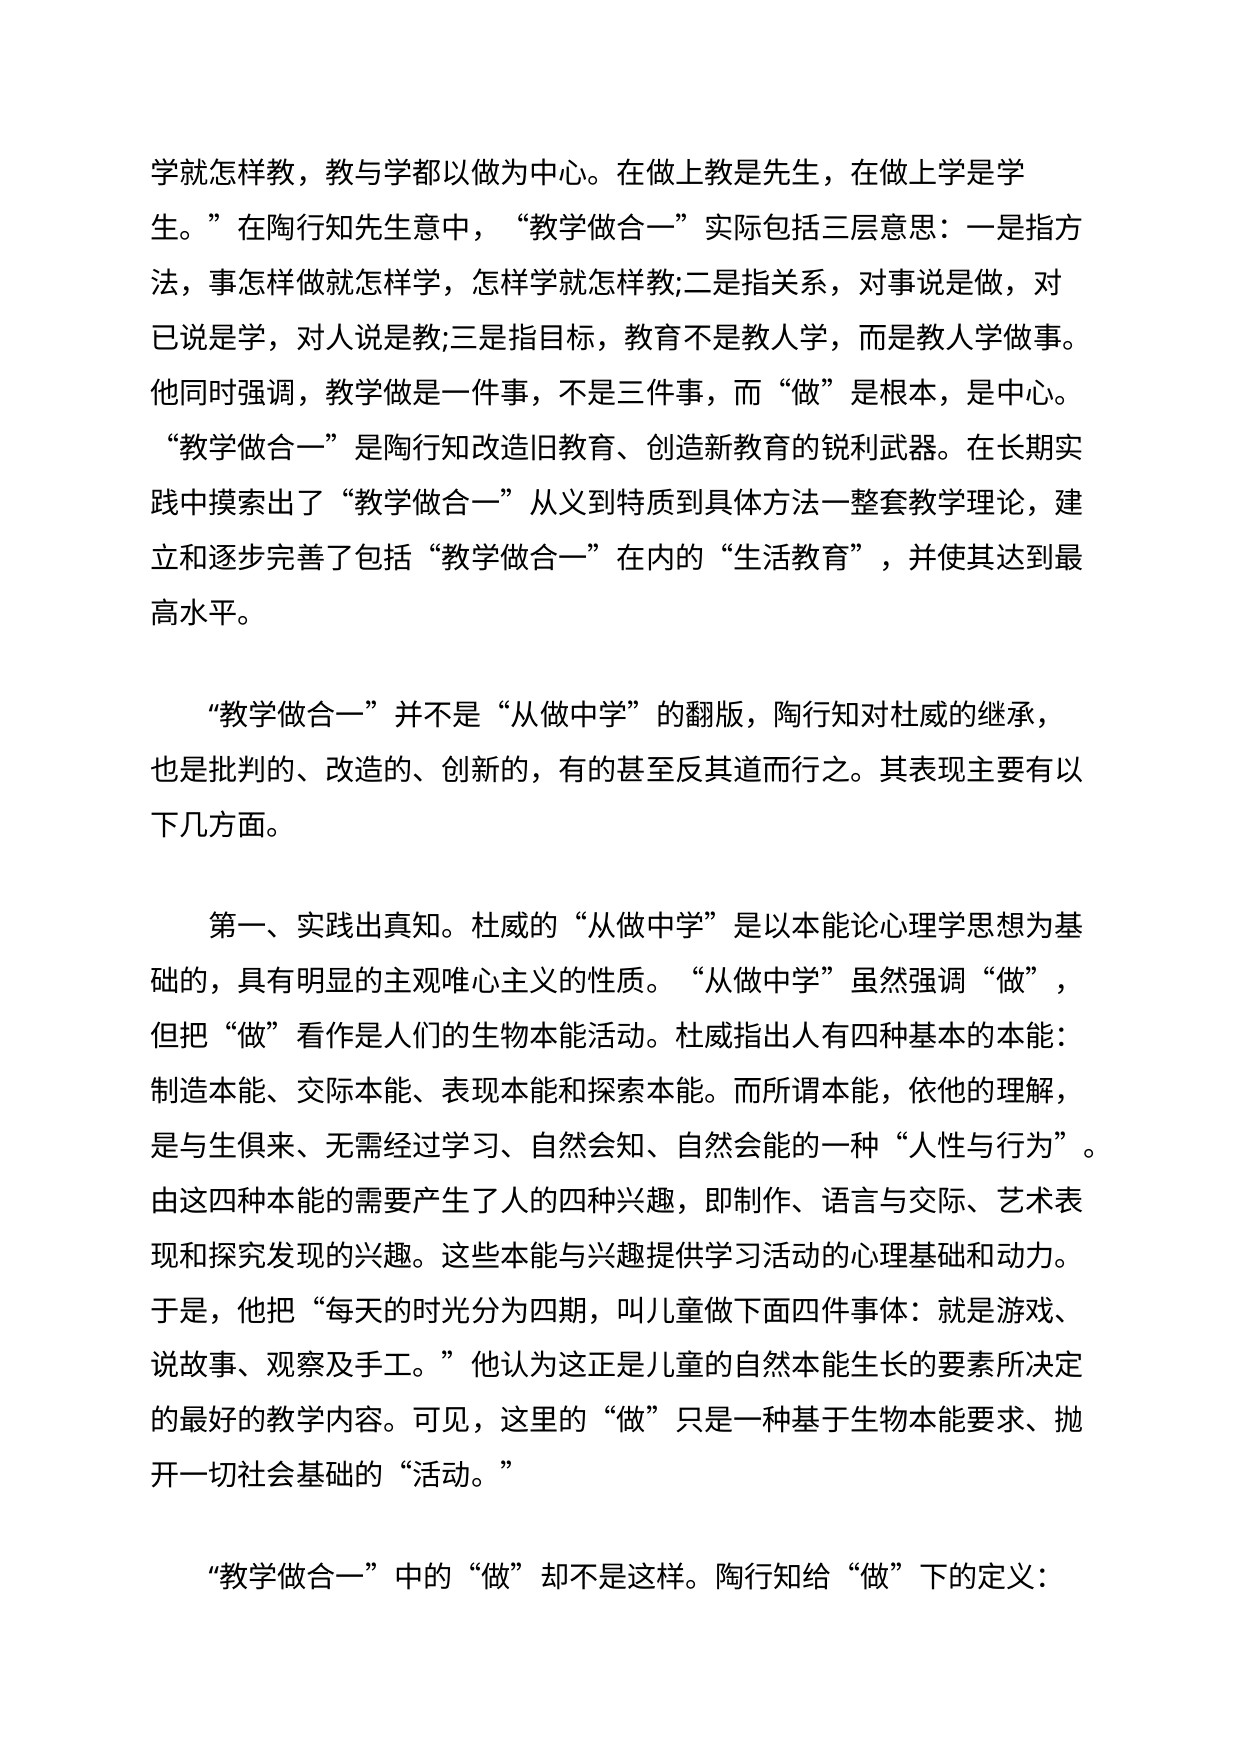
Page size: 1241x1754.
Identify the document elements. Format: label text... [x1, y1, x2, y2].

text 第一、实践出真知。杜威的“从做中学”是以本能论心理学思想为基础的，具有明显的主观唯心主义的性质。“从做中学”虽然强调“做”，但把“做”看作是人们的生物本能活动。杜威指出人有四种基本的本能：制造本能、交际本能、表现本能和探索本能。而所谓本能，依他的理解，是与生俱来、无需经过学习、自然会知、自然会能的一种“人性与行为”。由这四种本能的需要产生了人的四种兴趣，即制作、语言与交际、艺术表现和探究发现的兴趣。这些本能与兴趣提供学习活动的心理基础和动力。于是，他把“每天的时光分为四期，叫儿童做下面四件事体：就是游戏、说故事、观察及手工。”他认为这正是儿童的自然本能生长的要素所决定的最好的教学内容。可见，这里的“做”只是一种基于生物本能要求、抛开一切社会基础的“活动。” [150, 903, 1090, 1494]
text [150, 1553, 1090, 1596]
text “教学做合一”并不是“从做中学”的翻版，陶行知对杜威的继承，也是批判的、改造的、创新的，有的甚至反其道而行之。其表现主要有以下几方面。 [150, 691, 1090, 843]
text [150, 150, 1090, 632]
